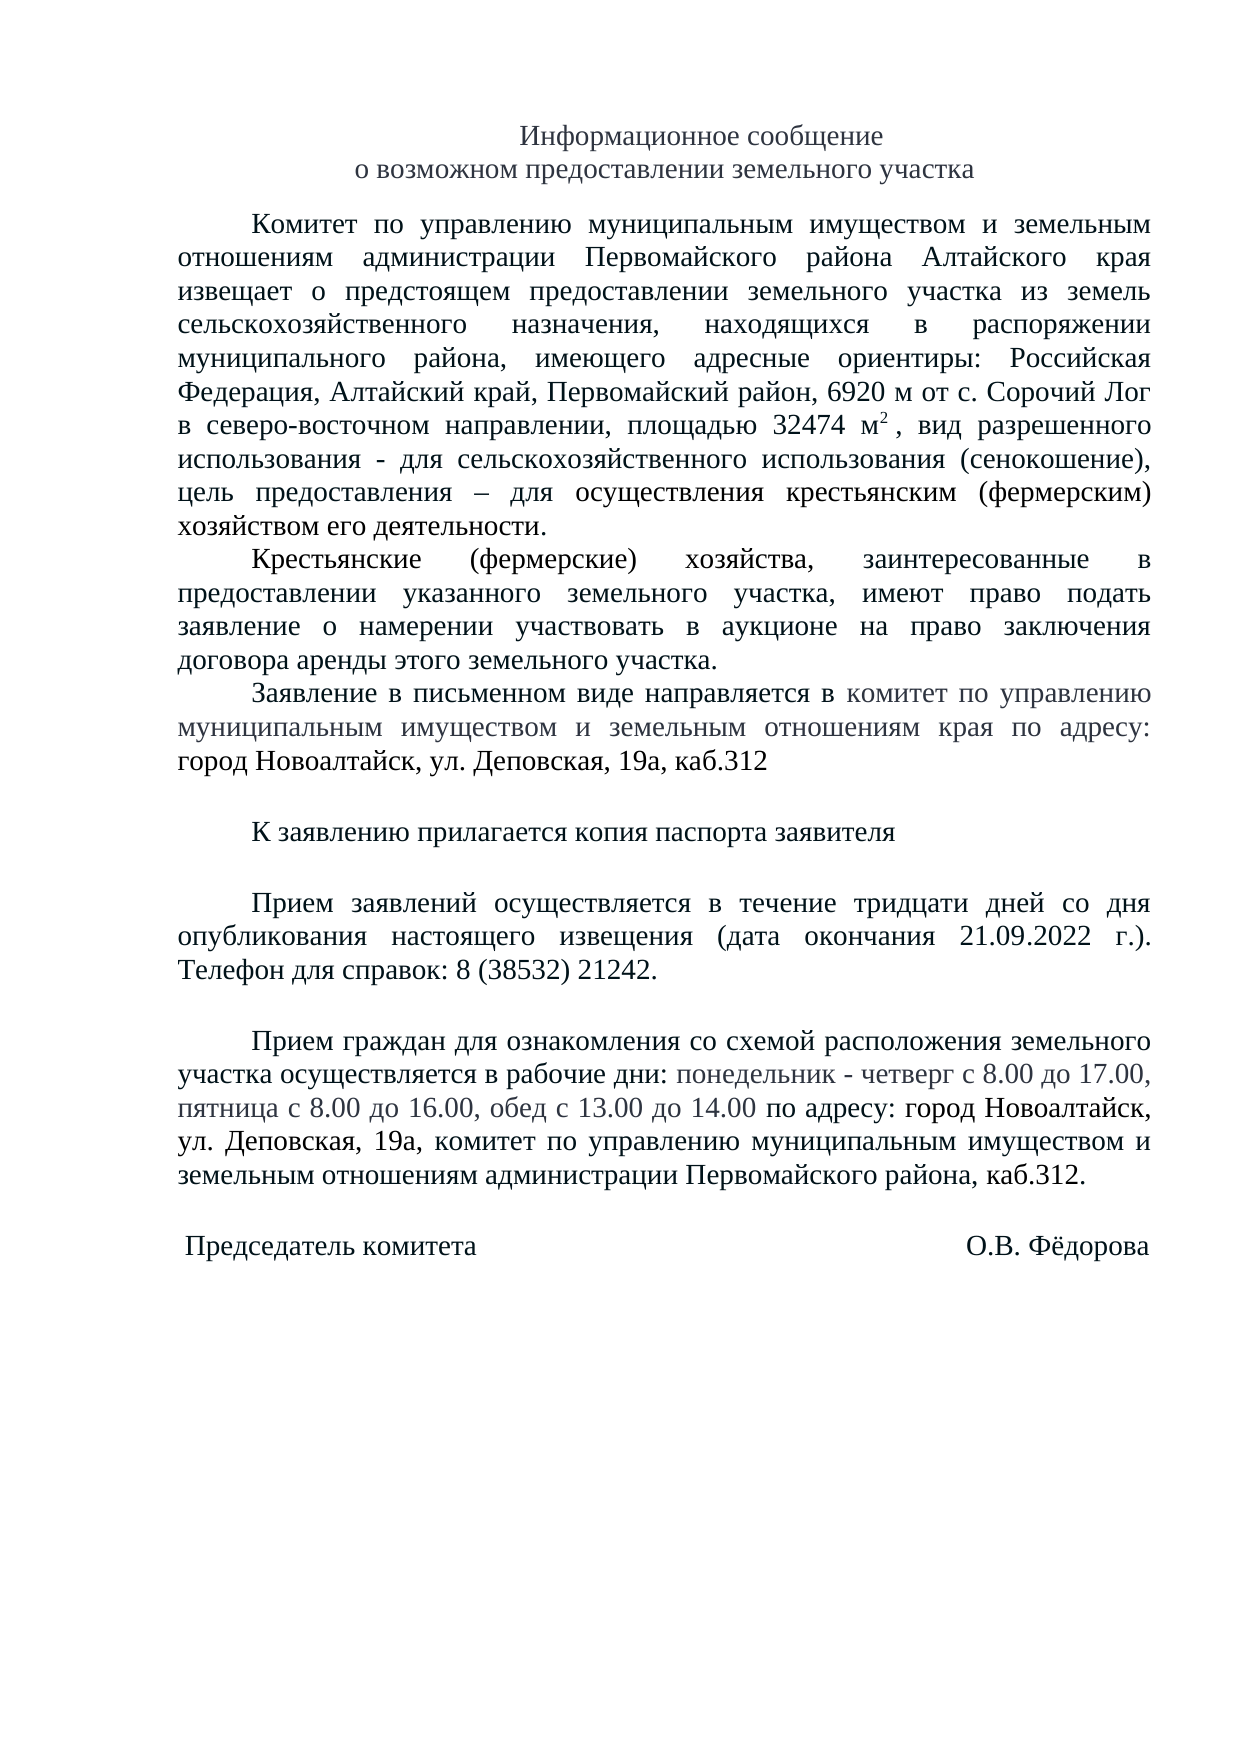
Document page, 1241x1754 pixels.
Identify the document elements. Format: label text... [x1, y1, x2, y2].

text Прием граждан для ознакомления со схемой расположения земельного участка осуществляется в рабочие дни: понедельник - четверг с 8.00 до 17.00, пятница с 8.00 до 16.00, обед с 13.00 до 14.00 по адресу: город Новоалтайск, ул. Деповская, 19а, комитет по управлению муниципальным имуществом и земельным отношениям администрации Первомайского района, каб.312. [177, 1023, 1152, 1191]
text Информационное сообщение о возможном предоставлении земельного участка [177, 118, 1152, 185]
text К заявлению прилагается копия паспорта заявителя [177, 814, 1152, 847]
text Крестьянские (фермерские) хозяйства, заинтересованные в предоставлении указанного земельного участка, имеют право подать заявление о намерении участвовать в аукционе на право заключения договора аренды этого земельного участка. [177, 541, 1152, 676]
text Председатель комитета О.В. Фёдорова [177, 1228, 1152, 1262]
text Заявление в письменном виде направляется в комитет по управлению муниципальным имуществом и земельным отношениям края по адресу: город Новоалтайск, ул. Деповская, 19а, каб.312 [177, 676, 1152, 776]
text Прием заявлений осуществляется в течение тридцати дней со дня опубликования настоящего извещения (дата окончания 21.09.2022 г.). Телефон для справок: 8 (38532) 21242. [177, 885, 1152, 985]
text Комитет по управлению муниципальным имуществом и земельным отношениям администрации Первомайского района Алтайского края извещает о предстоящем предоставлении земельного участка из земель сельскохозяйственного назначения, находящихся в распоряжении муниципального района, имеющего адресные ориентиры: Российская Федерация, Алтайский край, Первомайский район, 6920 м от с. Сорочий Лог в северо-восточном направлении, площадью 32474 м2 , вид разрешенного использования - для сельскохозяйственного использования (сенокошение), цель предоставления – для осуществления крестьянским (фермерским) хозяйством его деятельности. [177, 206, 1152, 541]
